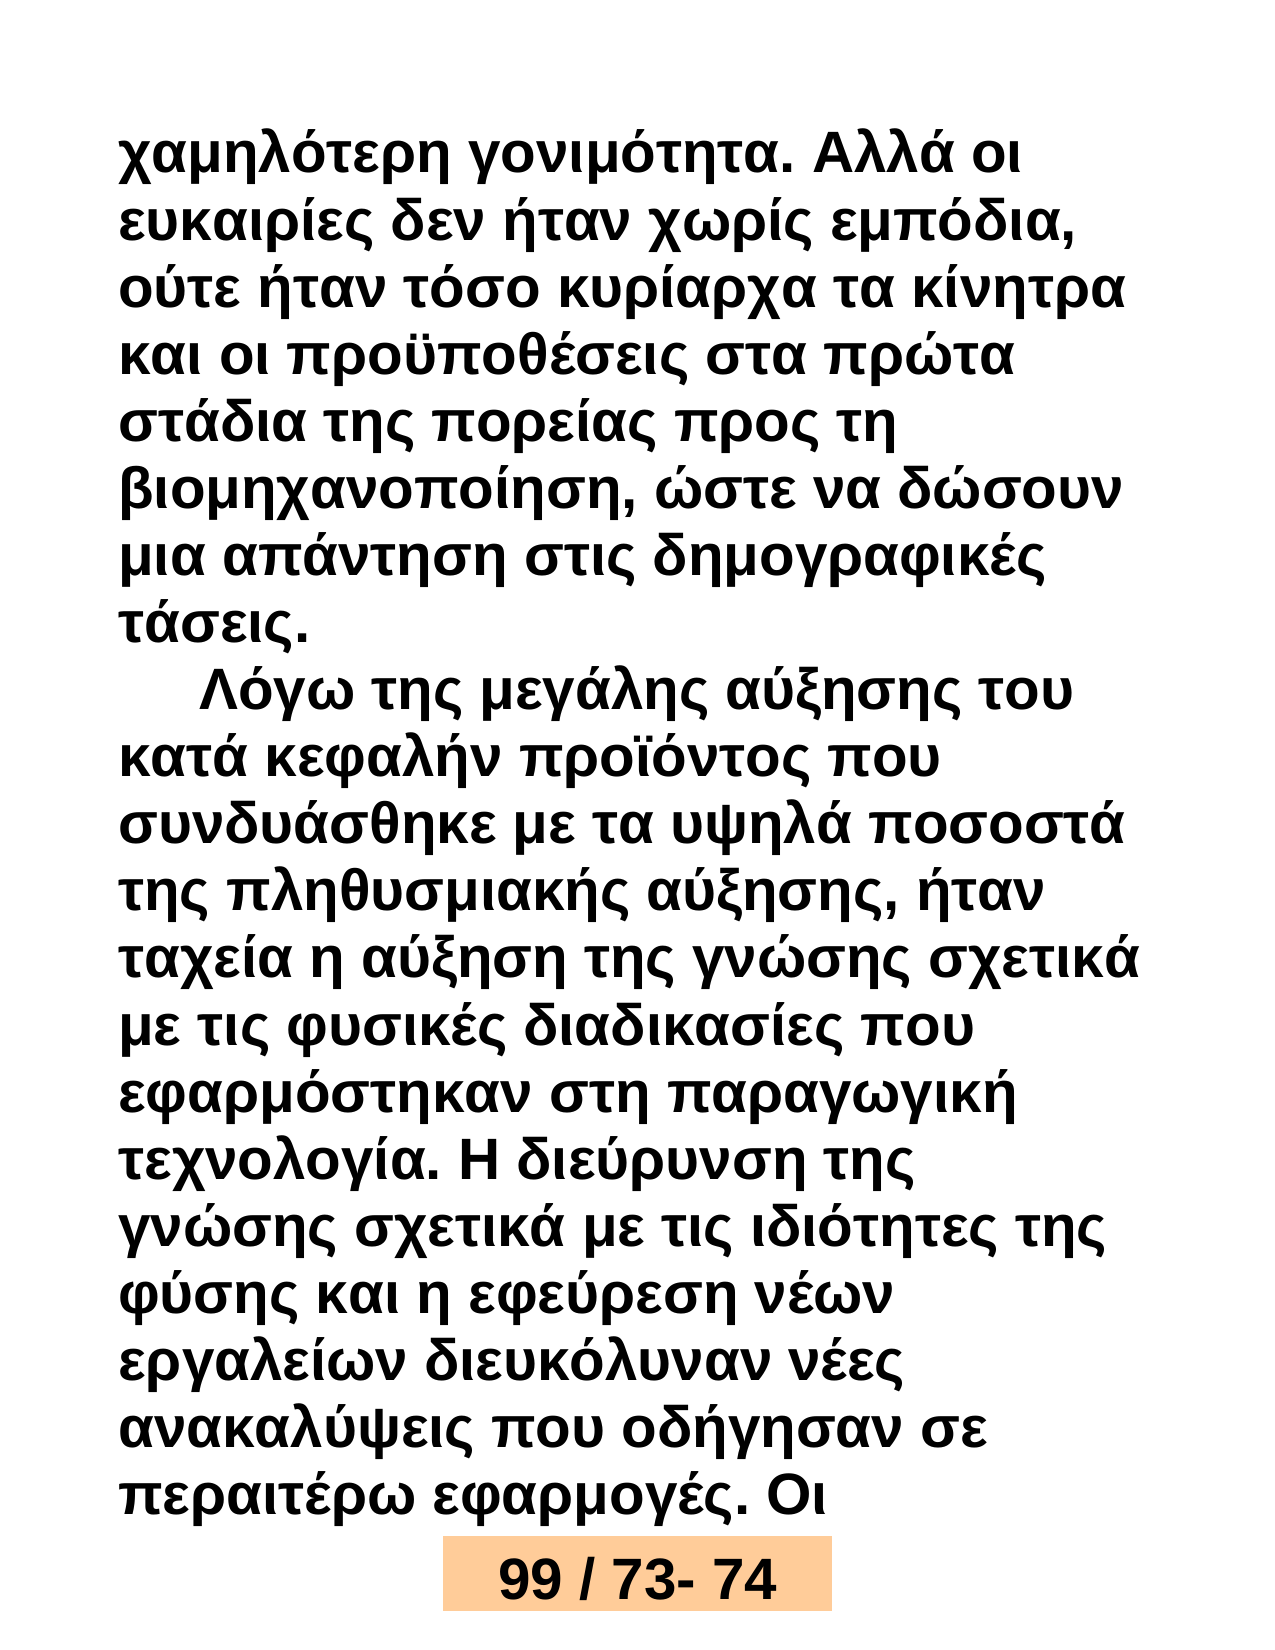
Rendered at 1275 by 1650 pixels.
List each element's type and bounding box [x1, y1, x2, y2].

text [118, 118, 1152, 1527]
